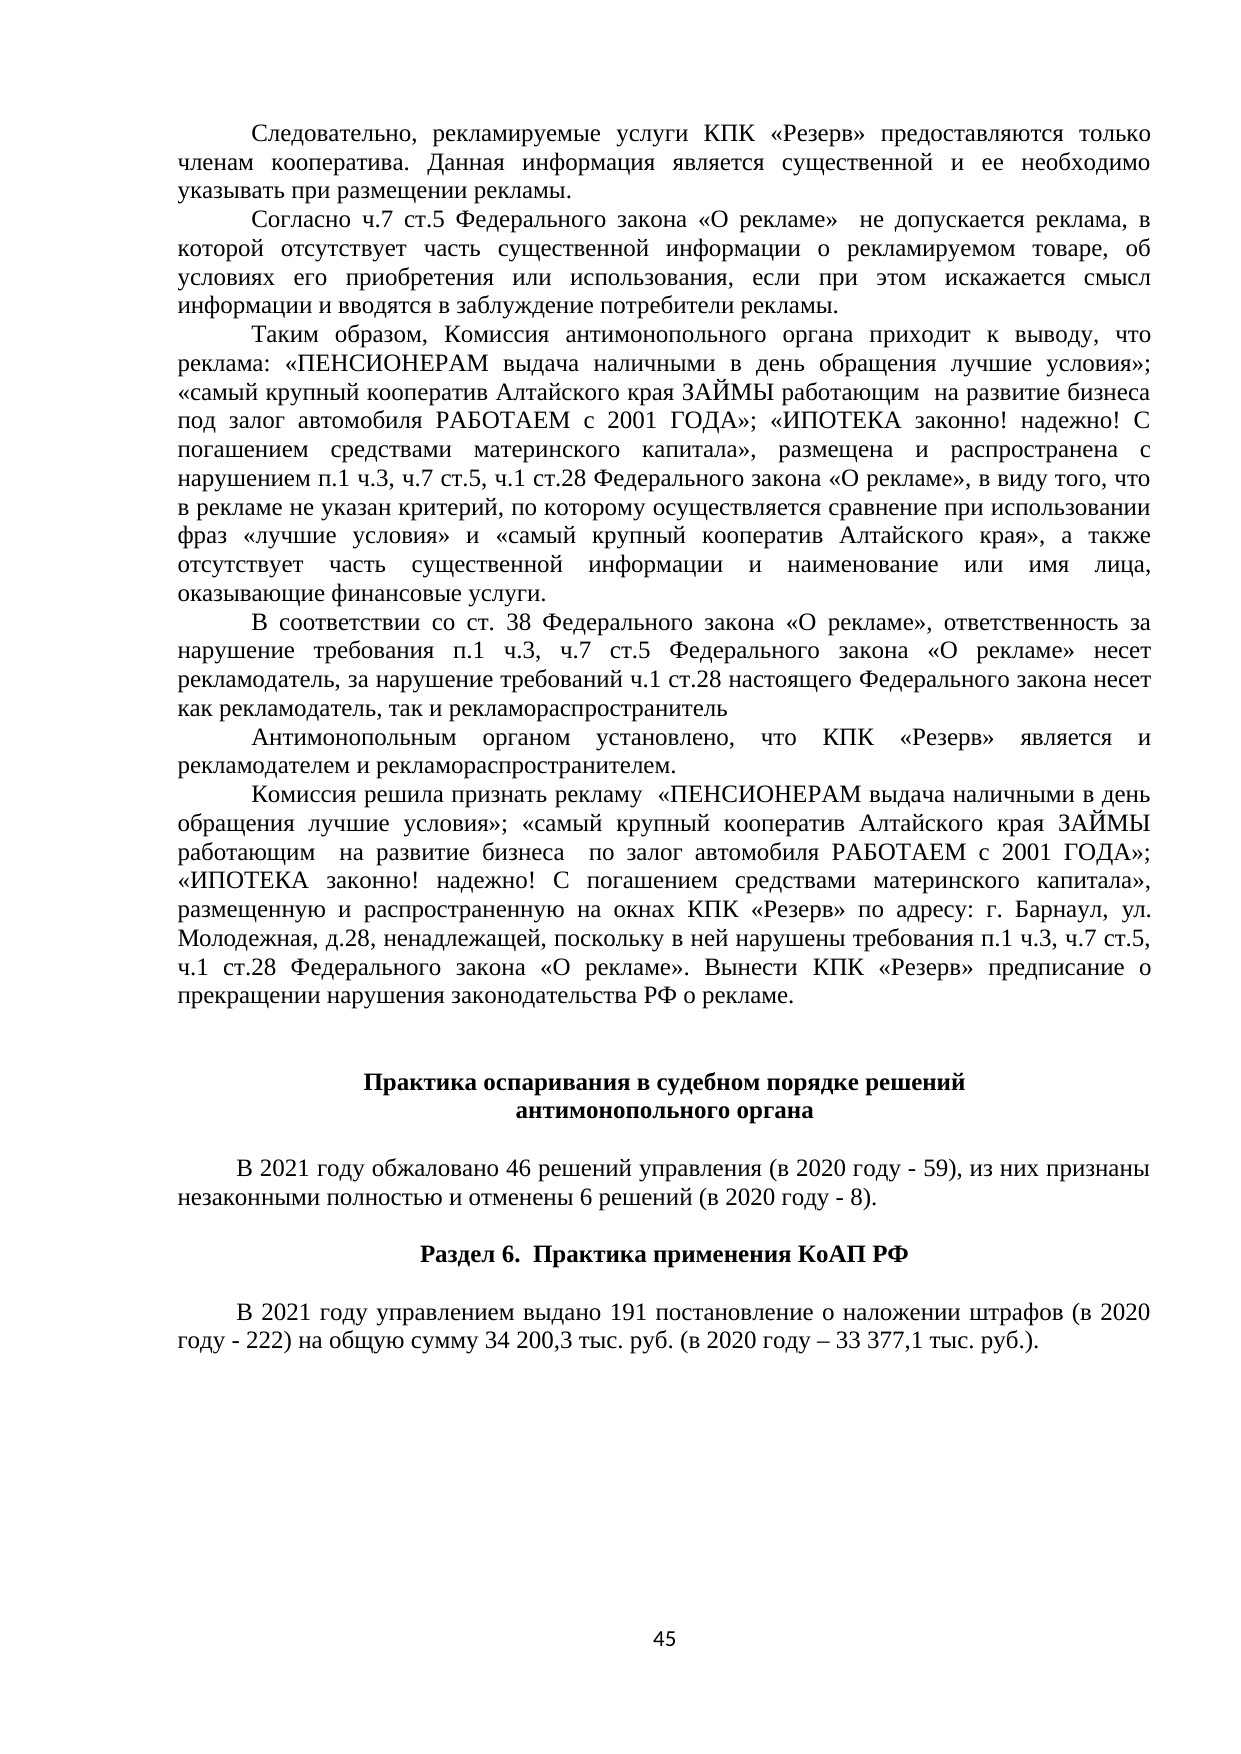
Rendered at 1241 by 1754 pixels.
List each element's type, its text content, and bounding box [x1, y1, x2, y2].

text Следовательно, рекламируемые услуги КПК «Резерв» предоставляются только членам кооператива. Данная информация является существенной и ее необходимо указывать при размещении рекламы. [177, 118, 1152, 204]
text Раздел 6. Практика применения КоАП РФ [177, 1239, 1152, 1268]
text Комиссия решила признать рекламу «ПЕНСИОНЕРАМ выдача наличными в день обращения лучшие условия»; «самый крупный кооператив Алтайского края ЗАЙМЫ работающим на развитие бизнеса по залог автомобиля РАБОТАЕМ с 2001 ГОДА»; «ИПОТЕКА законно! надежно! С погашением средствами материнского капитала», размещенную и распространенную на окнах КПК «Резерв» по адресу: г. Барнаул, ул. Молодежная, д.28, ненадлежащей, поскольку в ней нарушены требования п.1 ч.3, ч.7 ст.5, ч.1 ст.28 Федерального закона «О рекламе». Вынести КПК «Резерв» предписание о прекращении нарушения законодательства РФ о рекламе. [177, 779, 1152, 1009]
text В 2021 году управлением выдано 191 постановление о наложении штрафов (в 2020 году - 222) на общую сумму 34 200,3 тыс. руб. (в 2020 году – 33 377,1 тыс. руб.). [177, 1297, 1152, 1354]
text В соответствии со ст. 38 Федерального закона «О рекламе», ответственность за нарушение требования п.1 ч.3, ч.7 ст.5 Федерального закона «О рекламе» несет рекламодатель, за нарушение требований ч.1 ст.28 настоящего Федерального закона несет как рекламодатель, так и рекламораспространитель [177, 607, 1152, 722]
text Согласно ч.7 ст.5 Федерального закона «О рекламе» не допускается реклама, в которой отсутствует часть существенной информации о рекламируемом товаре, об условиях его приобретения или использования, если при этом искажается смысл информации и вводятся в заблуждение потребители рекламы. [177, 204, 1152, 319]
text Таким образом, Комиссия антимонопольного органа приходит к выводу, что реклама: «ПЕНСИОНЕРАМ выдача наличными в день обращения лучшие условия»; «самый крупный кооператив Алтайского края ЗАЙМЫ работающим на развитие бизнеса под залог автомобиля РАБОТАЕМ с 2001 ГОДА»; «ИПОТЕКА законно! надежно! С погашением средствами материнского капитала», размещена и распространена с нарушением п.1 ч.3, ч.7 ст.5, ч.1 ст.28 Федерального закона «О рекламе», в виду того, что в рекламе не указан критерий, по которому осуществляется сравнение при использовании фраз «лучшие условия» и «самый крупный кооператив Алтайского края», а также отсутствует часть существенной информации и наименование или имя лица, оказывающие финансовые услуги. [177, 319, 1152, 607]
text В 2021 году обжаловано 46 решений управления (в 2020 году - 59), из них признаны незаконными полностью и отменены 6 решений (в 2020 году - 8). [177, 1153, 1152, 1211]
text Антимонопольным органом установлено, что КПК «Резерв» является и рекламодателем и рекламораспространителем. [177, 722, 1152, 779]
text Практика оспаривания в судебном порядке решений [177, 1067, 1152, 1096]
text антимонопольного органа [177, 1096, 1152, 1124]
